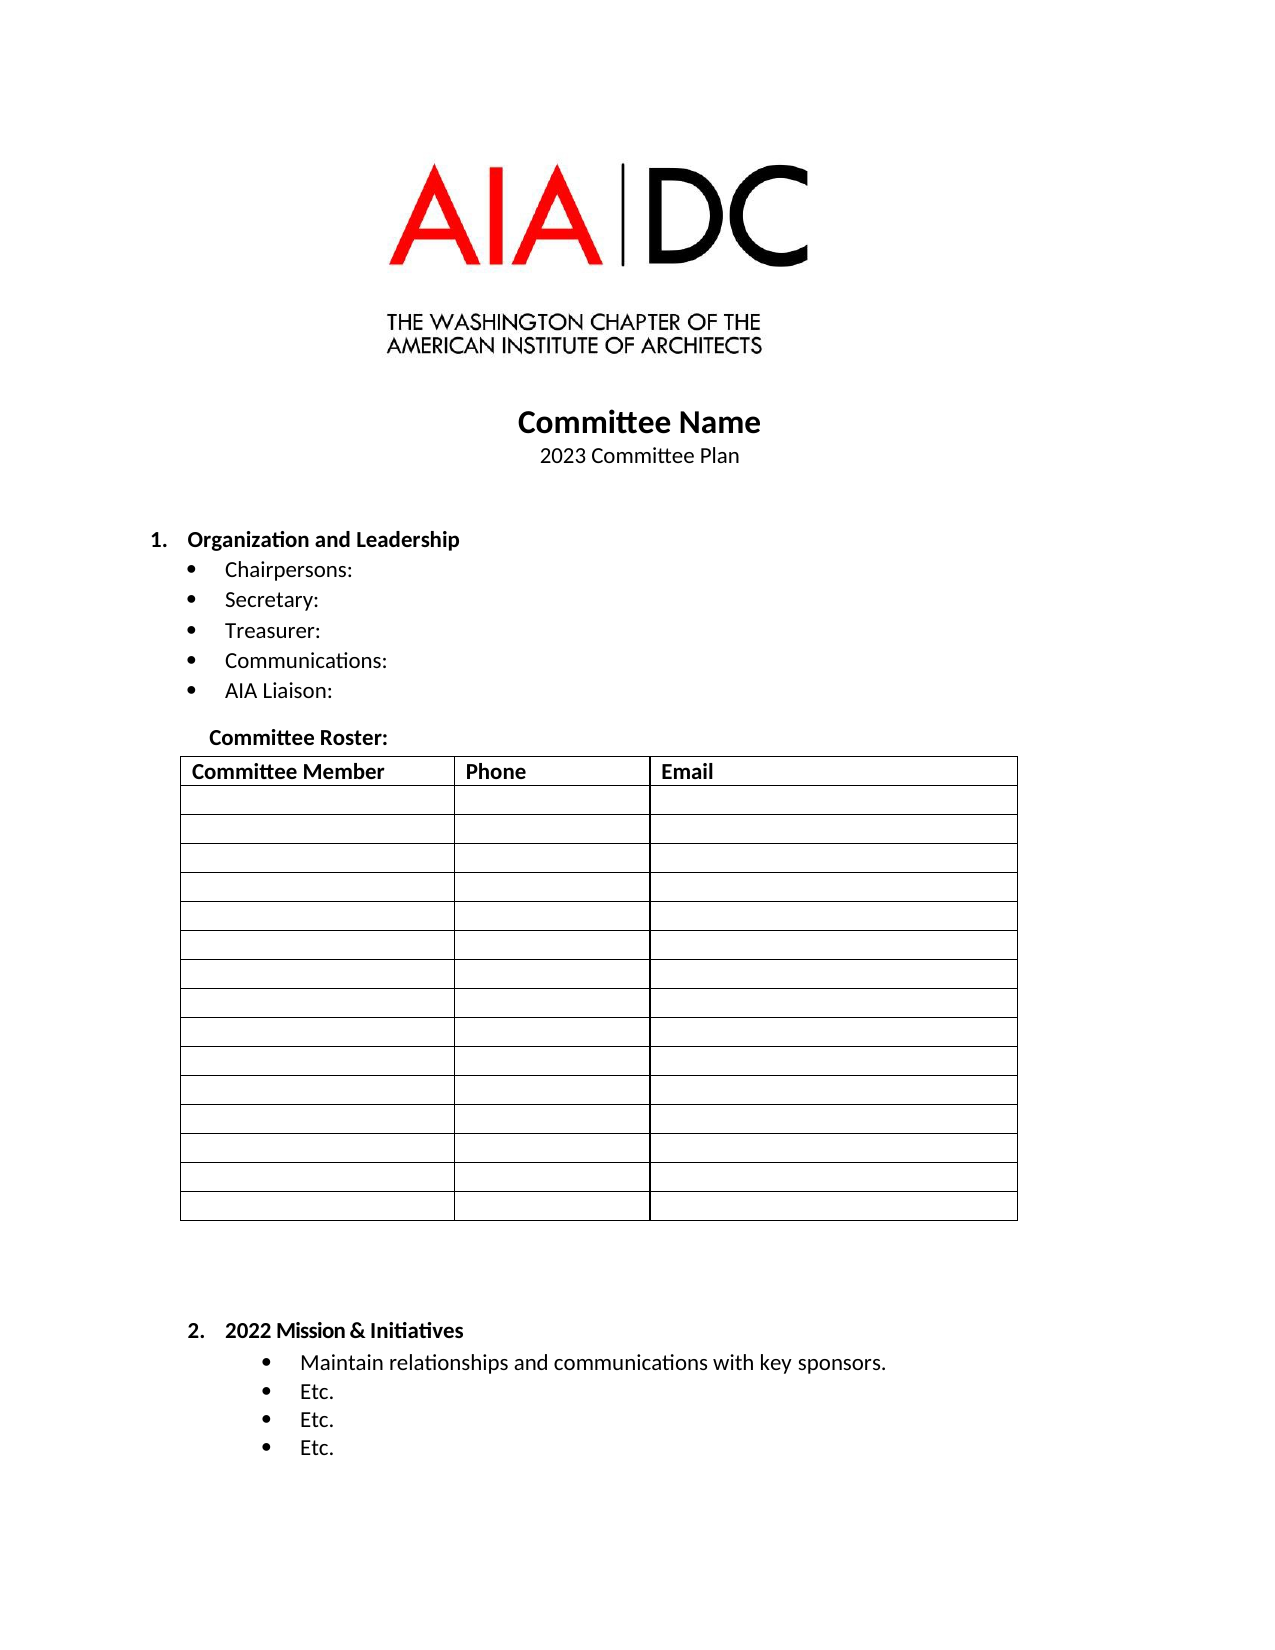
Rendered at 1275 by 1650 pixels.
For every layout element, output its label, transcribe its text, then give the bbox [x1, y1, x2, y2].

table_cell [651, 844, 1017, 872]
table_cell [651, 1105, 1017, 1133]
table_cell [181, 1134, 454, 1162]
list Communications: [187, 646, 1137, 674]
table_header Committee Member [181, 757, 454, 785]
table_cell [651, 989, 1017, 1017]
table_cell [455, 1018, 649, 1046]
table_cell [651, 815, 1017, 843]
table_cell [651, 1192, 1017, 1220]
table_cell [455, 989, 649, 1017]
table_cell [455, 873, 649, 901]
table_cell [651, 873, 1017, 901]
table_cell [181, 786, 454, 814]
list Treasurer: [187, 616, 1137, 644]
table_cell [455, 815, 649, 843]
table_cell [651, 960, 1017, 988]
subtitle Organization and Leadership [150, 525, 1137, 553]
table_cell [455, 844, 649, 872]
subtitle Committee Roster: [167, 723, 430, 751]
table_cell [181, 960, 454, 988]
table_cell [455, 786, 649, 814]
table_cell [455, 1134, 649, 1162]
table_cell [181, 1192, 454, 1220]
table_cell [455, 931, 649, 959]
list Chairpersons: [187, 556, 1137, 583]
table_header Phone [455, 757, 649, 785]
table_cell [651, 902, 1017, 930]
text Committee Name [167, 401, 1112, 441]
table_cell [181, 1018, 454, 1046]
table_cell [651, 1076, 1017, 1104]
table_cell [455, 1163, 649, 1191]
table_cell [181, 902, 454, 930]
table_cell [181, 815, 454, 843]
table_header Email [651, 757, 1017, 785]
table_cell [181, 989, 454, 1017]
list Etc. [262, 1405, 1137, 1433]
table_cell [181, 1076, 454, 1104]
text 2023 Committee Plan [167, 441, 1112, 469]
table_cell [455, 1047, 649, 1075]
list Etc. [262, 1376, 1137, 1405]
table_cell [181, 873, 454, 901]
table_cell [181, 1163, 454, 1191]
list Maintain relationships and communications with key sponsors. [262, 1347, 1137, 1376]
table_cell [651, 1134, 1017, 1162]
list Etc. [262, 1433, 1137, 1461]
table_cell [455, 1192, 649, 1220]
table_cell [455, 1076, 649, 1104]
table_cell [455, 902, 649, 930]
table_cell [651, 786, 1017, 814]
table_cell [181, 1105, 454, 1133]
list AIA Liaison: [187, 676, 1137, 704]
subtitle 2022 Mission & Initiatives [187, 1317, 1137, 1345]
table_cell [651, 1047, 1017, 1075]
table_cell [181, 931, 454, 959]
list Secretary: [187, 586, 1137, 613]
picture [363, 116, 835, 401]
table_cell [651, 1018, 1017, 1046]
table_cell [651, 931, 1017, 959]
table_cell [455, 1105, 649, 1133]
table_cell [181, 1047, 454, 1075]
table_cell [455, 960, 649, 988]
table_cell [181, 844, 454, 872]
table_cell [651, 1163, 1017, 1191]
